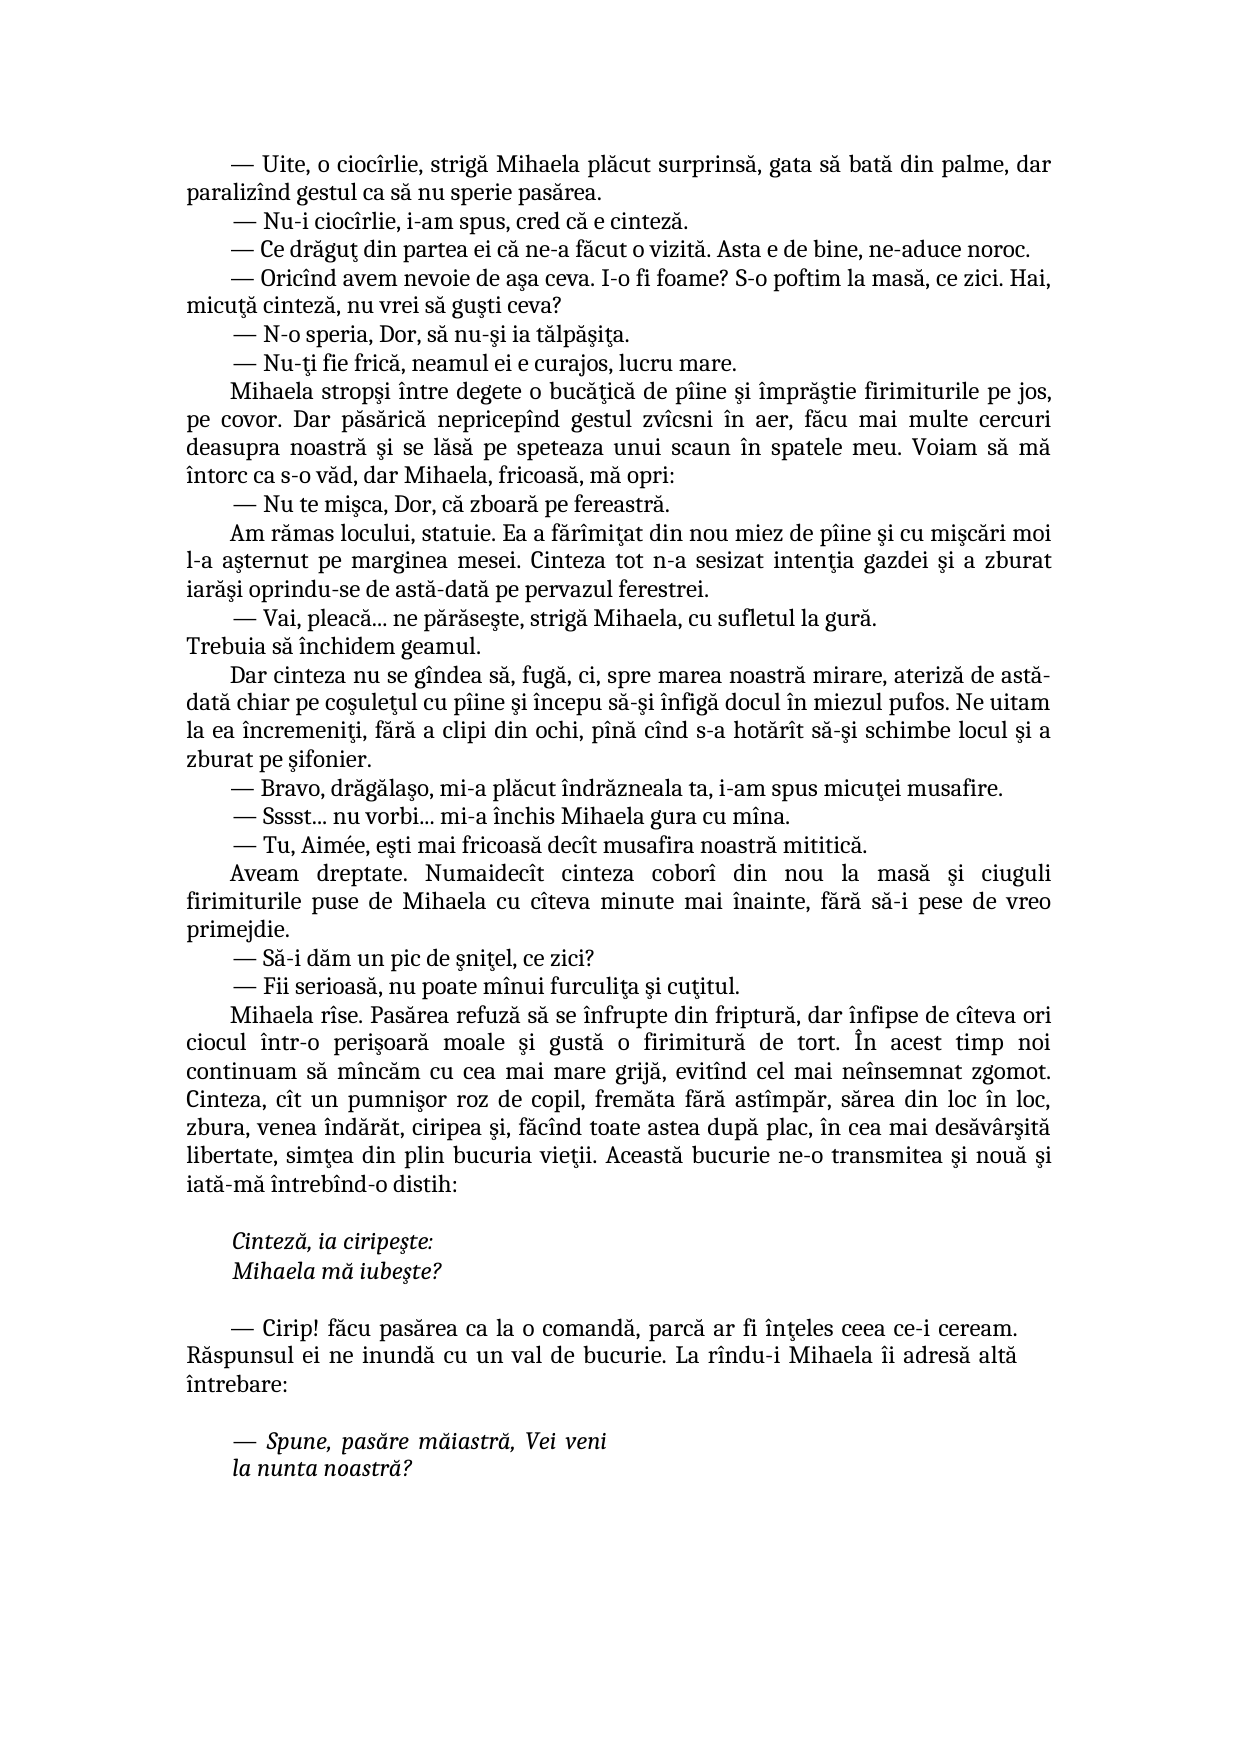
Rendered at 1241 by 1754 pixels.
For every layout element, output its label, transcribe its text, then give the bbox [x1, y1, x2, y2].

text Mihaela rîse. Pasărea refuză să se înfrupte din friptură, dar înfipse de cîteva ori ciocul într-o perişoară moale şi gustă o firimitură de tort. În acest timp noi continuam să mîncăm cu cea mai mare grijă, evitînd cel mai neînsemnat zgomot. Cinteza, cît un pumnişor roz de copil, fremăta fără astîmpăr, sărea din loc în loc, zbura, venea îndărăt, ciripea şi, făcînd toate astea după plac, în cea mai desăvârşită libertate, simţea din plin bucuria vieţii. Această bucurie ne-o transmitea şi nouă şi iată-mă întrebînd-o distih: [186, 1001, 1052, 1198]
text ― Tu, Aimée, eşti mai fricoasă decît musafira noastră mititică. [232, 831, 1052, 859]
text ― Spune, pasăre măiastră, Vei veni la nunta noastră? [232, 1427, 609, 1483]
text ― Vai, pleacă... ne părăseşte, strigă Mihaela, cu sufletul la gură. [232, 604, 1052, 632]
text Am rămas locului, statuie. Ea a fărîmiţat din nou miez de pîine şi cu mişcări moi l-a aşternut pe marginea mesei. Cinteza tot n-a sesizat intenţia gazdei şi a zburat iarăşi oprindu-se de astă-dată pe pervazul ferestrei. [186, 519, 1052, 603]
text ― Nu-i ciocîrlie, i-am spus, cred că e cinteză. [232, 207, 1052, 235]
text Aveam dreptate. Numaidecît cinteza coborî din nou la masă şi ciuguli firimiturile puse de Mihaela cu cîteva minute mai înainte, fără să-i pese de vreo primejdie. [186, 859, 1052, 943]
text ― Nu te mişca, Dor, că zboară pe fereastră. [232, 490, 1052, 518]
text ― Cirip! făcu pasărea ca la o comandă, parcă ar fi înţeles ceea ce-i ceream. Răspunsul ei ne inundă cu un val de bucurie. La rîndu-i Mihaela îi adresă altă întrebare: [186, 1314, 1019, 1398]
text ― N-o speria, Dor, să nu-şi ia tălpăşiţa. [232, 320, 1052, 348]
text Mihaela mă iubeşte? [232, 1258, 1052, 1285]
text Cinteză, ia ciripeşte: [232, 1227, 1052, 1255]
text ― Oricînd avem nevoie de aşa ceva. I-o fi foame? S-o poftim la masă, ce zici. Hai, micuţă cinteză, nu vrei să guşti ceva? [186, 264, 1052, 320]
text Mihaela stropşi între degete o bucăţică de pîine şi împrăştie firimiturile pe jos, pe covor. Dar păsărică nepricepînd gestul zvîcsni în aer, făcu mai multe cercuri deasupra noastră şi se lăsă pe speteaza unui scaun în spatele meu. Voiam să mă întorc ca s-o văd, dar Mihaela, fricoasă, mă opri: [186, 377, 1052, 490]
text ― Nu-ţi fie frică, neamul ei e curajos, lucru mare. [232, 349, 1052, 377]
text ― Uite, o ciocîrlie, strigă Mihaela plăcut surprinsă, gata să bată din palme, dar paralizînd gestul ca să nu sperie pasărea. [188, 150, 1054, 206]
text Trebuia să închidem geamul. [186, 632, 1052, 660]
text ― Fii serioasă, nu poate mînui furculiţa şi cuţitul. [232, 972, 1052, 1000]
text ― Bravo, drăgălaşo, mi-a plăcut îndrăzneala ta, i-am spus micuţei musafire. [186, 774, 1052, 802]
text ― Să-i dăm un pic de şniţel, ce zici? [232, 944, 1052, 972]
text Dar cinteza nu se gîndea să, fugă, ci, spre marea noastră mirare, ateriză de astă-dată chiar pe coşuleţul cu pîine şi începu să-şi înfigă docul în miezul pufos. Ne uitam la ea încremeniţi, fără a clipi din ochi, pînă cînd s-a hotărît să-şi schimbe locul şi a zburat pe şifonier. [186, 661, 1052, 773]
text ― Sssst... nu vorbi... mi-a închis Mihaela gura cu mîna. [232, 802, 1052, 830]
text ― Ce drăguţ din partea ei că ne-a făcut o vizită. Asta e de bine, ne-aduce noroc. [186, 235, 1052, 263]
